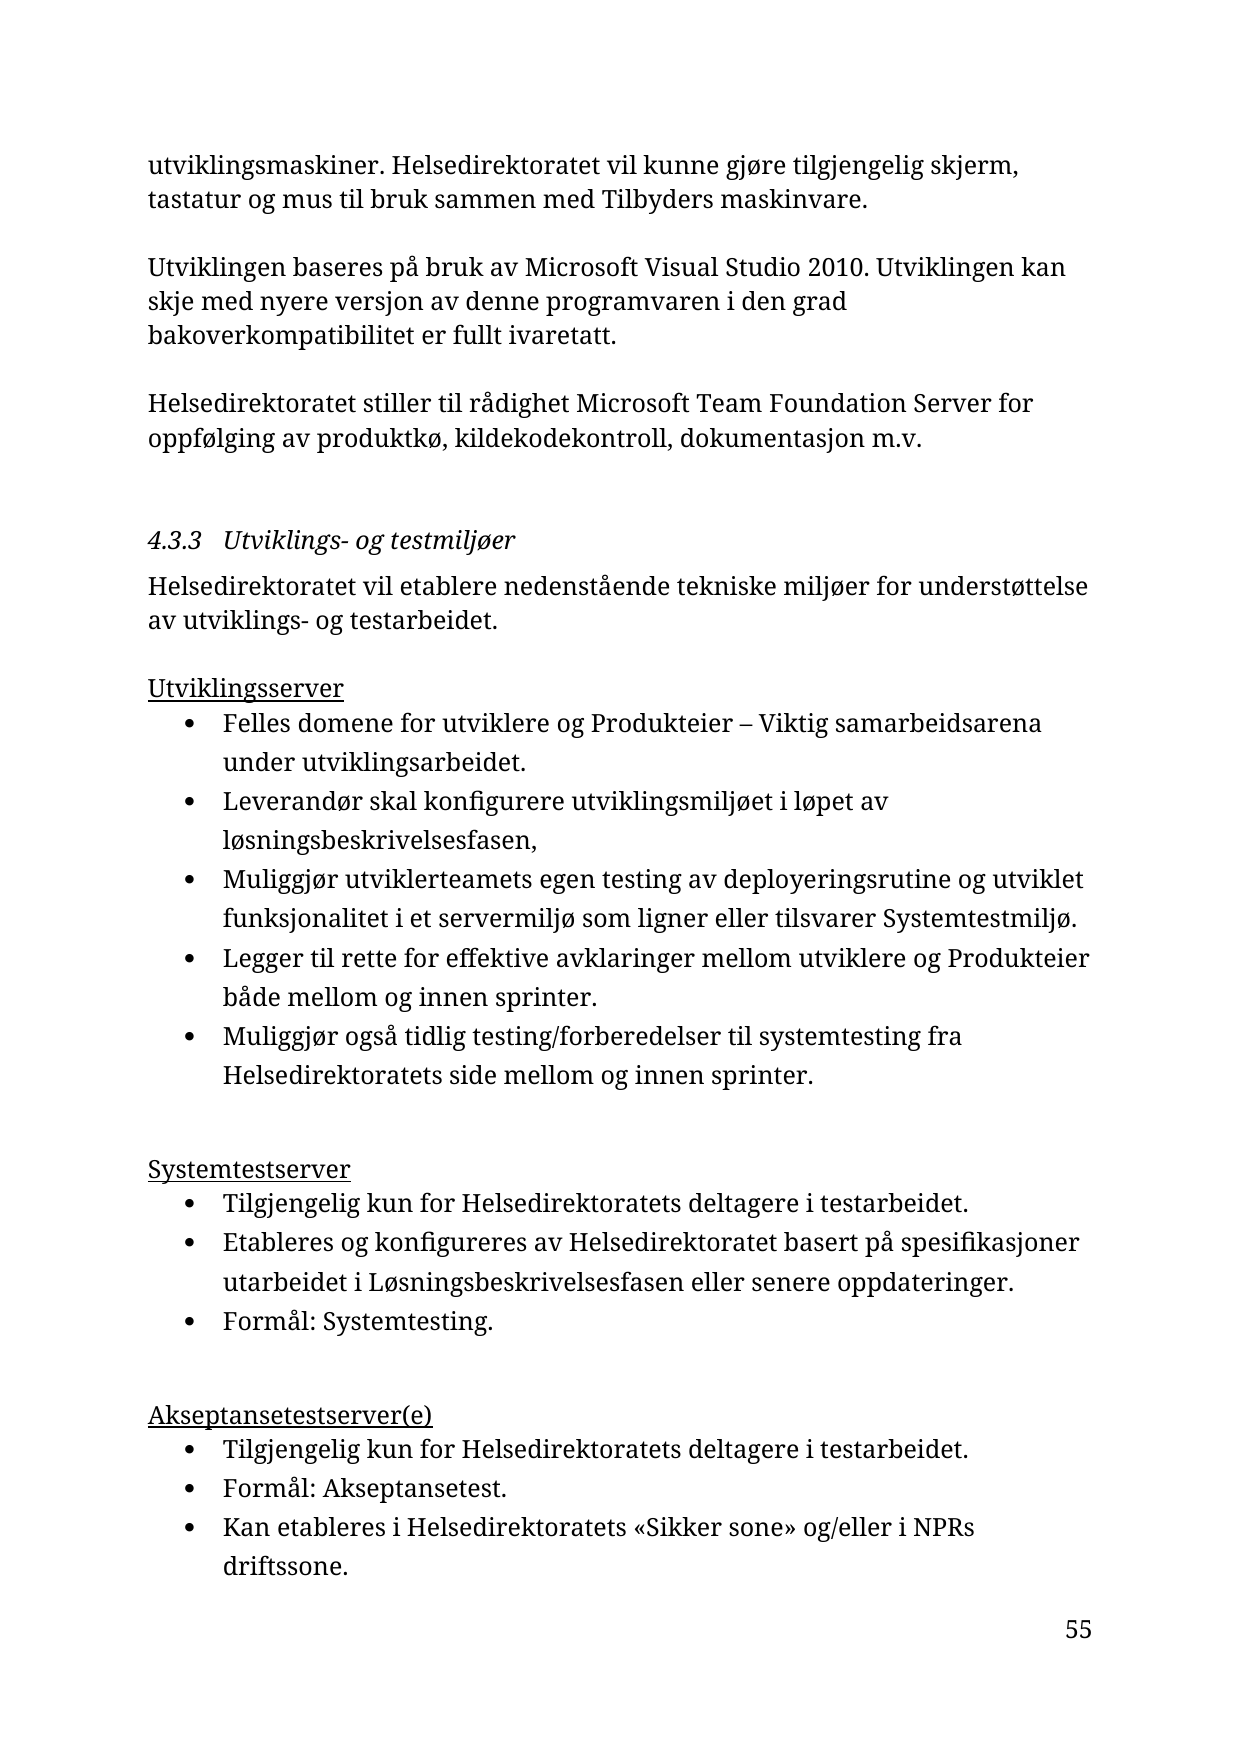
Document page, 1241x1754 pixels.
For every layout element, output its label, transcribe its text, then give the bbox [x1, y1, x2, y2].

list Etableres og konfigureres av Helsedirektoratet basert på spesifikasjoner utarbeidet i Løsningsbeskrivelsesfasen eller senere oppdateringer. [185, 1225, 1092, 1298]
list Formål: Akseptansetest. [185, 1471, 1092, 1505]
text Utviklingsserver [148, 671, 1092, 705]
text Akseptansetestserver(e) [148, 1397, 1092, 1431]
list Felles domene for utviklere og Produkteier – Viktig samarbeidsarena under utviklingsarbeidet. [185, 705, 1092, 778]
text Helsedirektoratet stiller til rådighet Microsoft Team Foundation Server for oppfølging av produktkø, kildekodekontroll, dokumentasjon m.v. [148, 386, 1092, 454]
text Systemtestserver [148, 1152, 1092, 1186]
list Formål: Systemtesting. [185, 1303, 1092, 1337]
list Kan etableres i Helsedirektoratets «Sikker sone» og/eller i NPRs driftssone. [185, 1510, 1092, 1583]
list Muliggjør også tidlig testing/forberedelser til systemtesting fra Helsedirektoratets side mellom og innen sprinter. [185, 1018, 1092, 1092]
list Tilgjengelig kun for Helsedirektoratets deltagere i testarbeidet. [185, 1186, 1092, 1220]
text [148, 148, 1092, 216]
text Utviklingen baseres på bruk av Microsoft Visual Studio 2010. Utviklingen kan skje med nyere versjon av denne programvaren i den grad bakoverkompatibilitet er fullt ivaretatt. [148, 250, 1092, 352]
list Legger til rette for effektive avklaringer mellom utviklere og Produkteier både mellom og innen sprinter. [185, 940, 1092, 1013]
list Tilgjengelig kun for Helsedirektoratets deltagere i testarbeidet. [185, 1431, 1092, 1466]
list Leverandør skal konfigurere utviklingsmiljøet i løpet av løsningsbeskrivelsesfasen, [185, 783, 1092, 857]
text Helsedirektoratet vil etablere nedenstående tekniske miljøer for understøttelse av utviklings- og testarbeidet. [148, 569, 1092, 637]
list Muliggjør utviklerteamets egen testing av deployeringsrutine og utviklet funksjonalitet i et servermiljø som ligner eller tilsvarer Systemtestmiljø. [185, 862, 1092, 935]
subtitle Utviklings- og testmiljøer [148, 522, 1092, 556]
